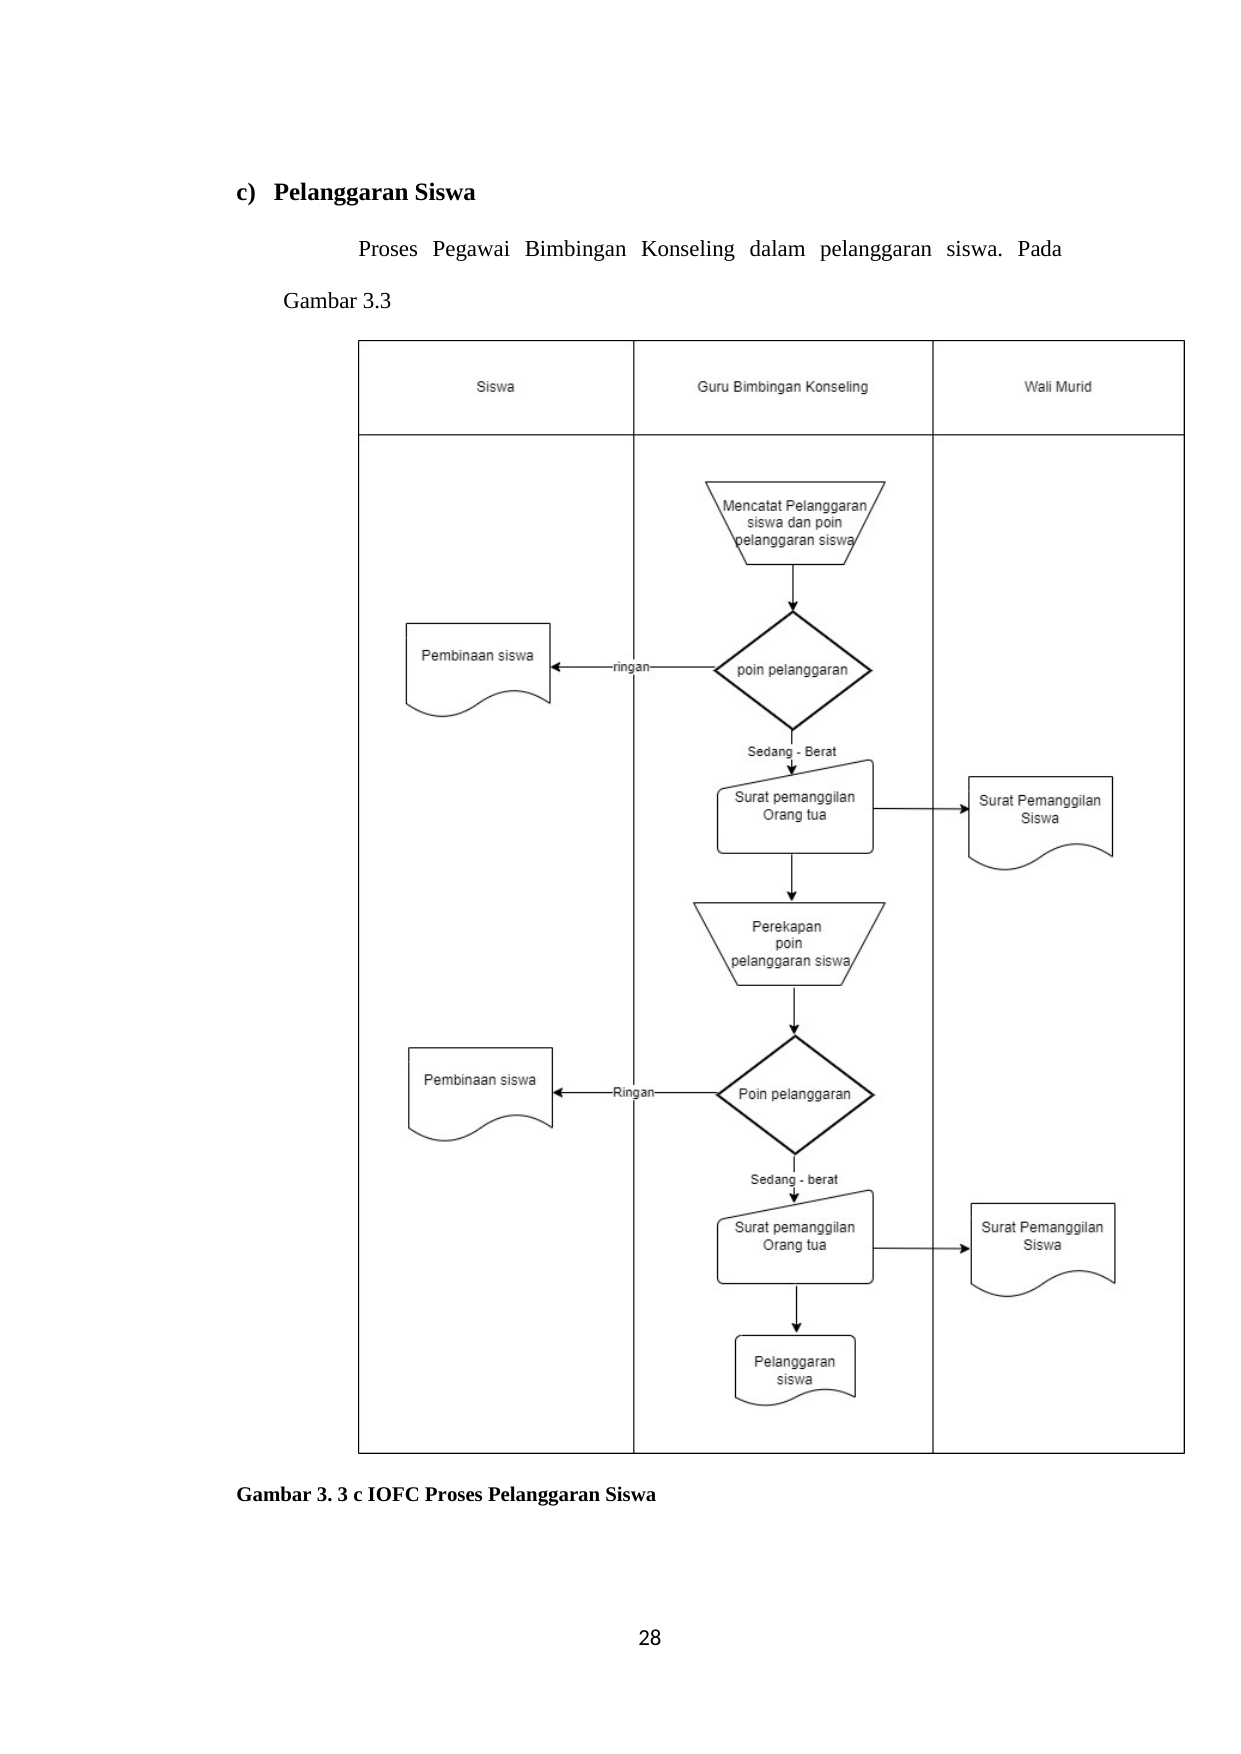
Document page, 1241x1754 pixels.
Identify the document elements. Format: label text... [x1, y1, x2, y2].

text Gambar 3. 3 c IOFC Proses Pelanggaran Siswa [236, 1482, 1063, 1506]
list Pelanggaran Siswa [236, 177, 1063, 206]
picture [358, 340, 1185, 1454]
list Proses Pegawai Bimbingan Konseling dalam pelanggaran siswa. Pada Gambar 3.3 [283, 235, 1063, 314]
